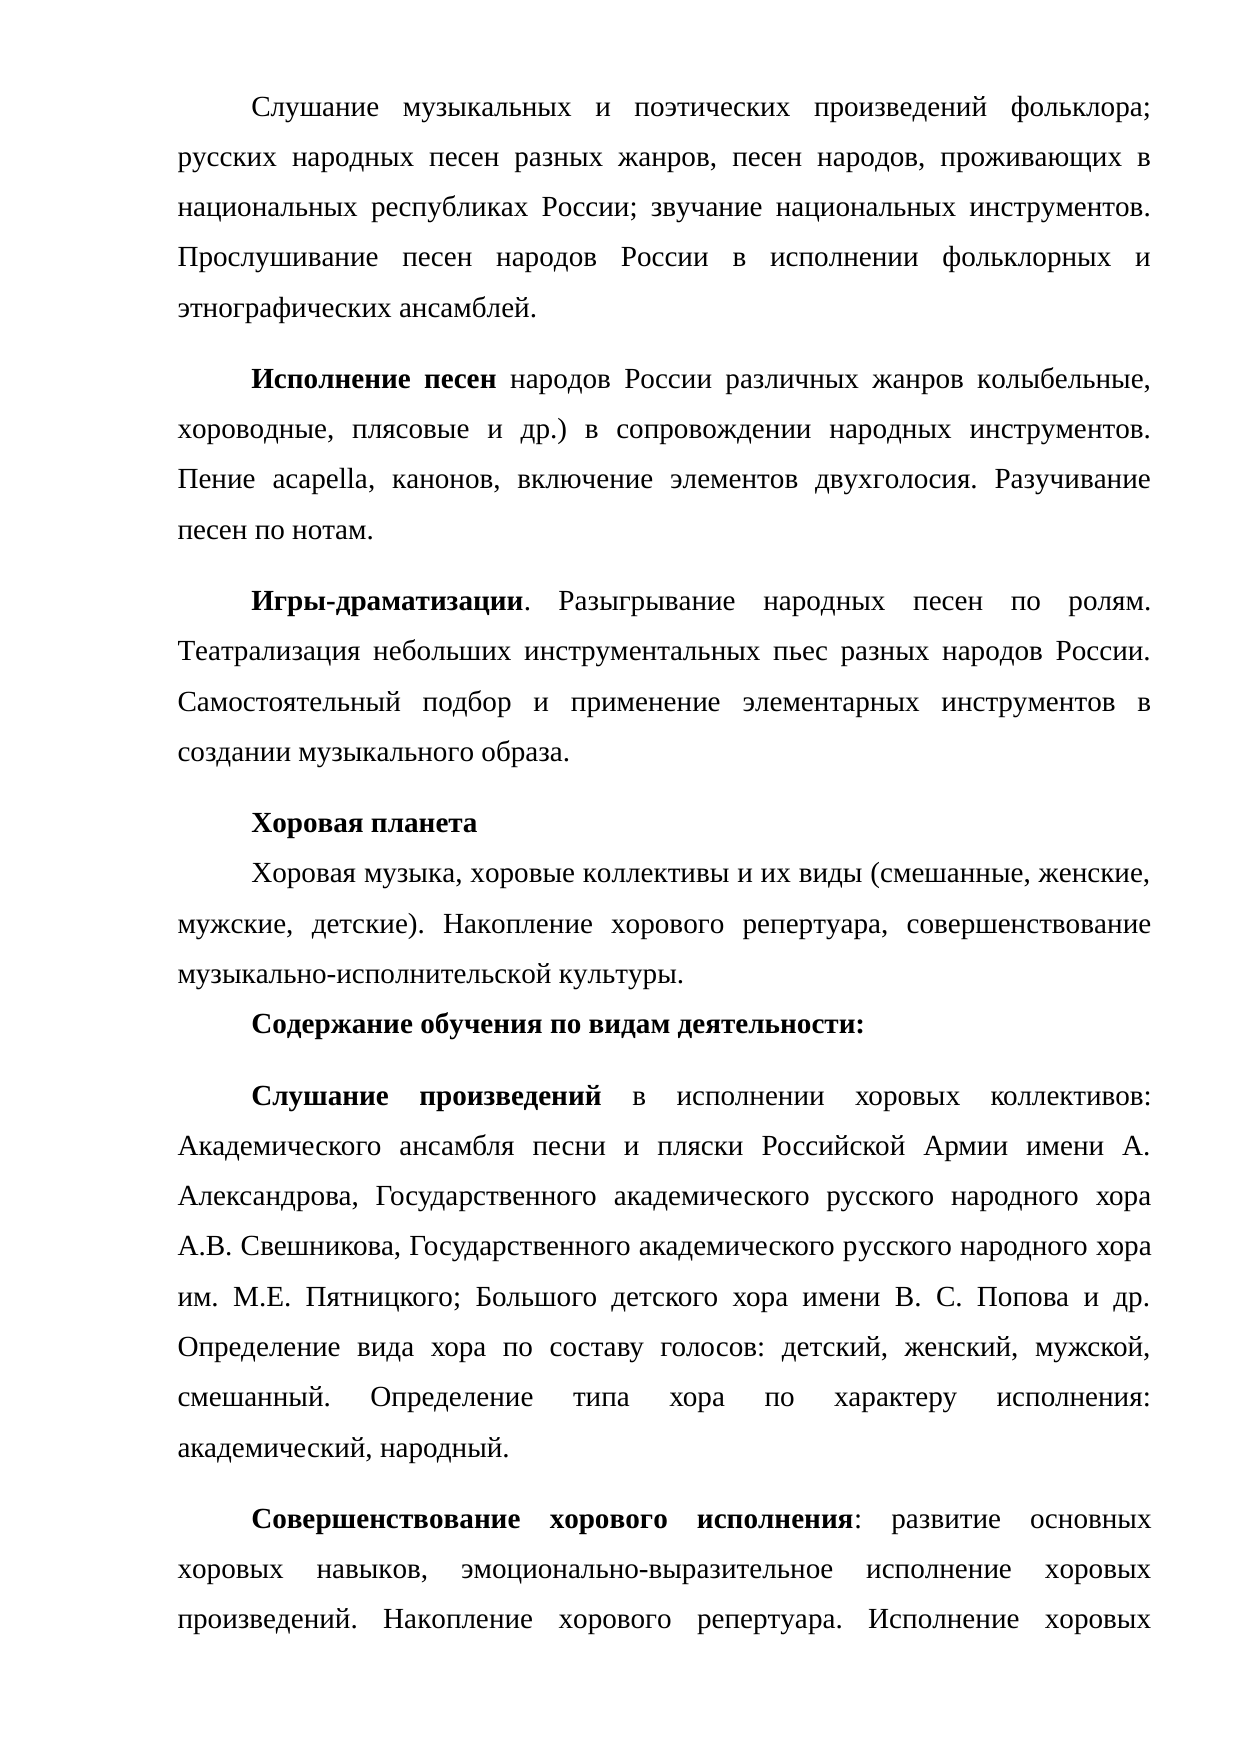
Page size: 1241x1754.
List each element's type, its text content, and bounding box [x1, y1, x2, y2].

text Содержание обучения по видам деятельности: [177, 1006, 1152, 1040]
text Слушание музыкальных и поэтических произведений фольклора; русских народных песен разных жанров, песен народов, проживающих в национальных республиках России; звучание национальных инструментов. Прослушивание песен народов России в исполнении фольклорных и этнографических ансамблей. [177, 89, 1152, 323]
text Игры-драматизации. Разыгрывание народных песен по ролям. Театрализация небольших инструментальных пьес разных народов России. Самостоятельный подбор и применение элементарных инструментов в создании музыкального образа. [177, 583, 1152, 768]
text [177, 1501, 1152, 1635]
text Исполнение песен народов России различных жанров колыбельные, хороводные, плясовые и др.) в сопровождении народных инструментов. Пение acapella, канонов, включение элементов двухголосия. Разучивание песен по нотам. [177, 361, 1152, 546]
text Слушание произведений в исполнении хоровых коллективов: Академического ансамбля песни и пляски Российской Армии имени А. Александрова, Государственного академического русского народного хора А.В. Свешникова, Государственного академического русского народного хора им. М.Е. Пятницкого; Большого детского хора имени В. С. Попова и др. Определение вида хора по составу голосов: детский, женский, мужской, смешанный. Определение типа хора по характеру исполнения: академический, народный. [177, 1078, 1152, 1463]
text Хоровая музыка, хоровые коллективы и их виды (смешанные, женские, мужские, детские). Накопление хорового репертуара, совершенствование музыкально-исполнительской культуры. [177, 856, 1152, 990]
text Хоровая планета [177, 805, 1152, 839]
